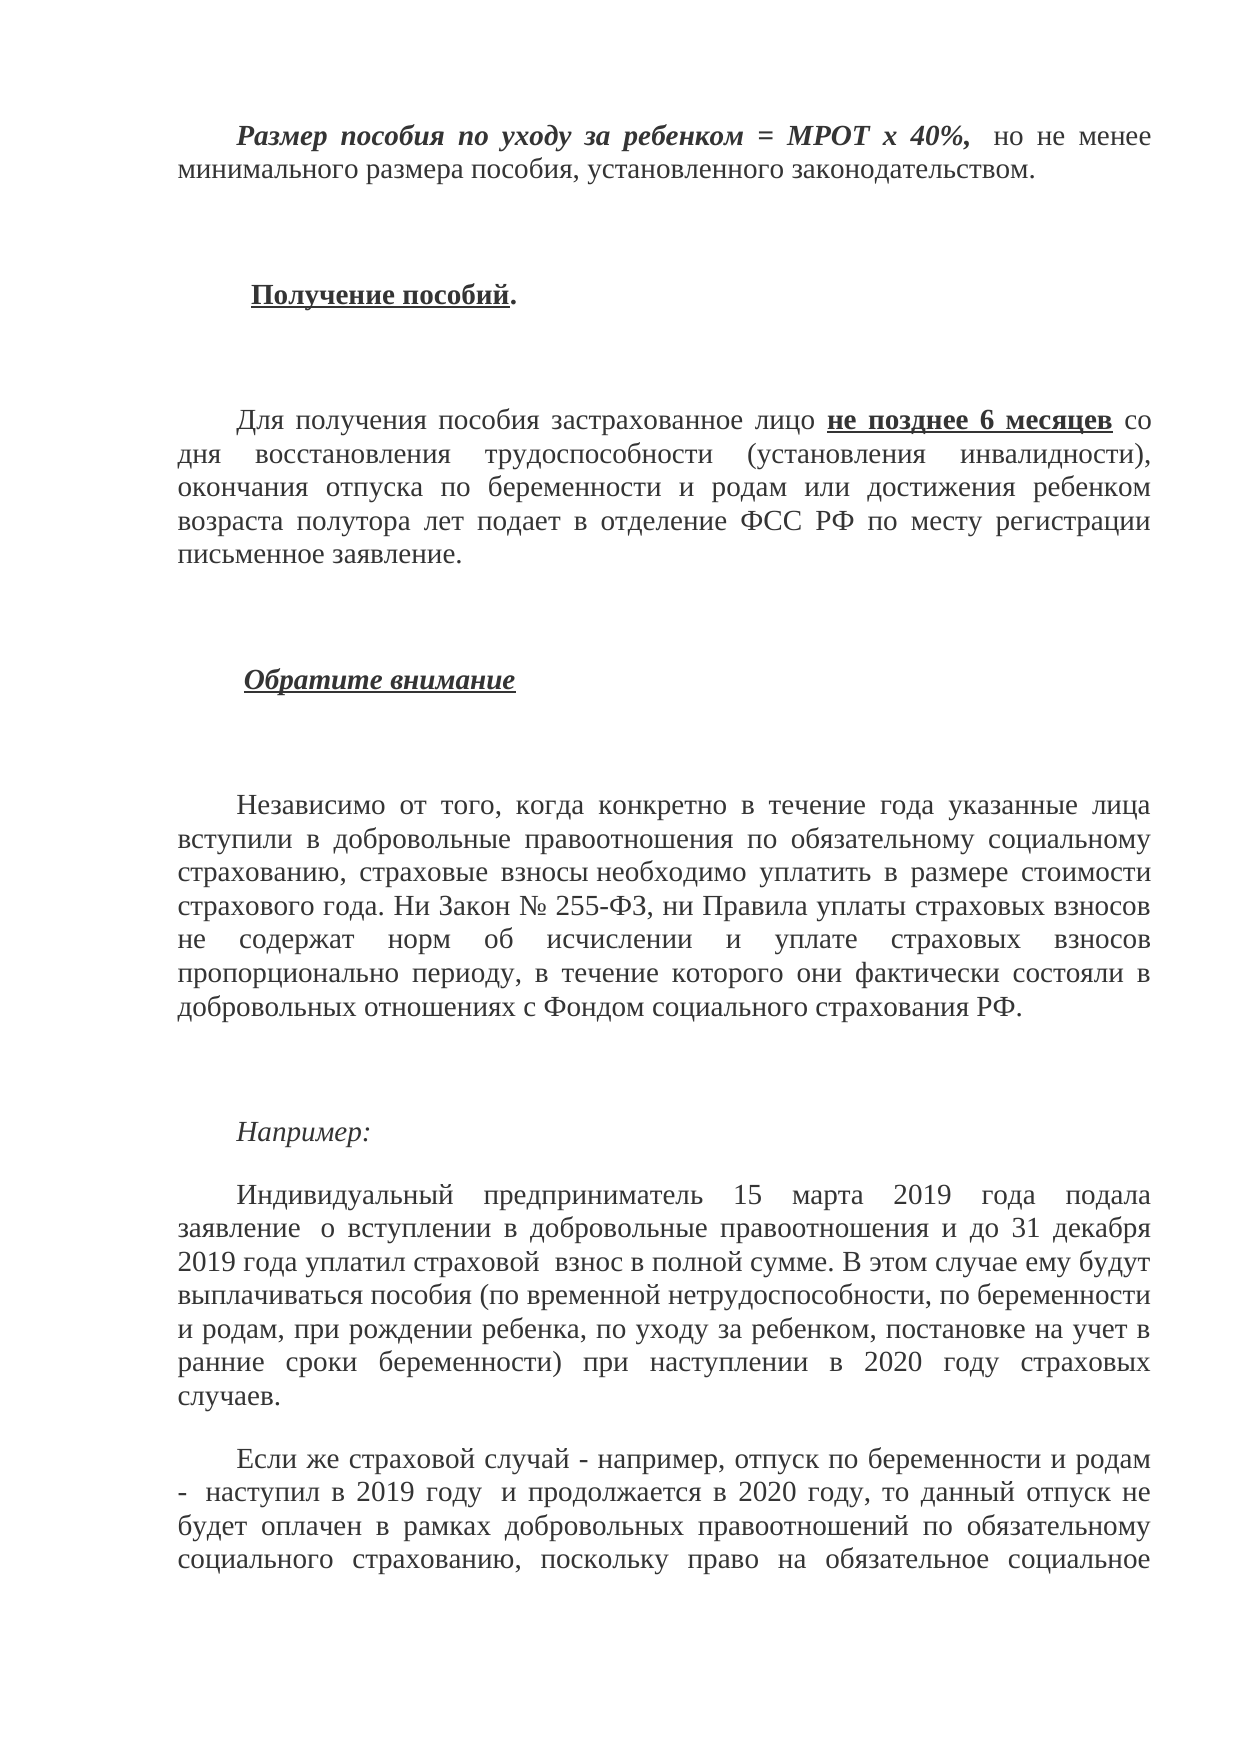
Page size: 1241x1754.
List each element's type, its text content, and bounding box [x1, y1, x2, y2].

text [177, 1441, 1152, 1575]
text Обратите внимание [177, 662, 1152, 696]
text Получение пособий. [177, 277, 1152, 311]
text Размер пособия по уходу за ребенком = МРОТ х 40%, но не менее минимального размера пособия, установленного законодательством. [177, 118, 1152, 185]
text Независимо от того, когда конкретно в течение года указанные лица вступили в добровольные правоотношения по обязательному социальному страхованию, страховые взносы необходимо уплатить в размере стоимости страхового года. Ни Закон № 255-ФЗ, ни Правила уплаты страховых взносов не содержат норм об исчислении и уплате страховых взносов пропорционально периоду, в течение которого они фактически состояли в добровольных отношениях с Фондом социального страхования РФ. [177, 787, 1152, 1022]
text Например: [177, 1114, 1152, 1148]
text Для получения пособия застрахованное лицо не позднее 6 месяцев со дня восстановления трудоспособности (установления инвалидности), окончания отпуска по беременности и родам или достижения ребенком возраста полутора лет подает в отделение ФСС РФ по месту регистрации письменное заявление. [177, 402, 1152, 570]
text Индивидуальный предприниматель 15 марта 2019 года подала заявление о вступлении в добровольные правоотношения и до 31 декабря 2019 года уплатил страховой взнос в полной сумме. В этом случае ему будут выплачиваться пособия (по временной нетрудоспособности, по беременности и родам, при рождении ребенка, по уходу за ребенком, постановке на учет в ранние сроки беременности) при наступлении в 2020 году страховых случаев. [177, 1177, 1152, 1412]
